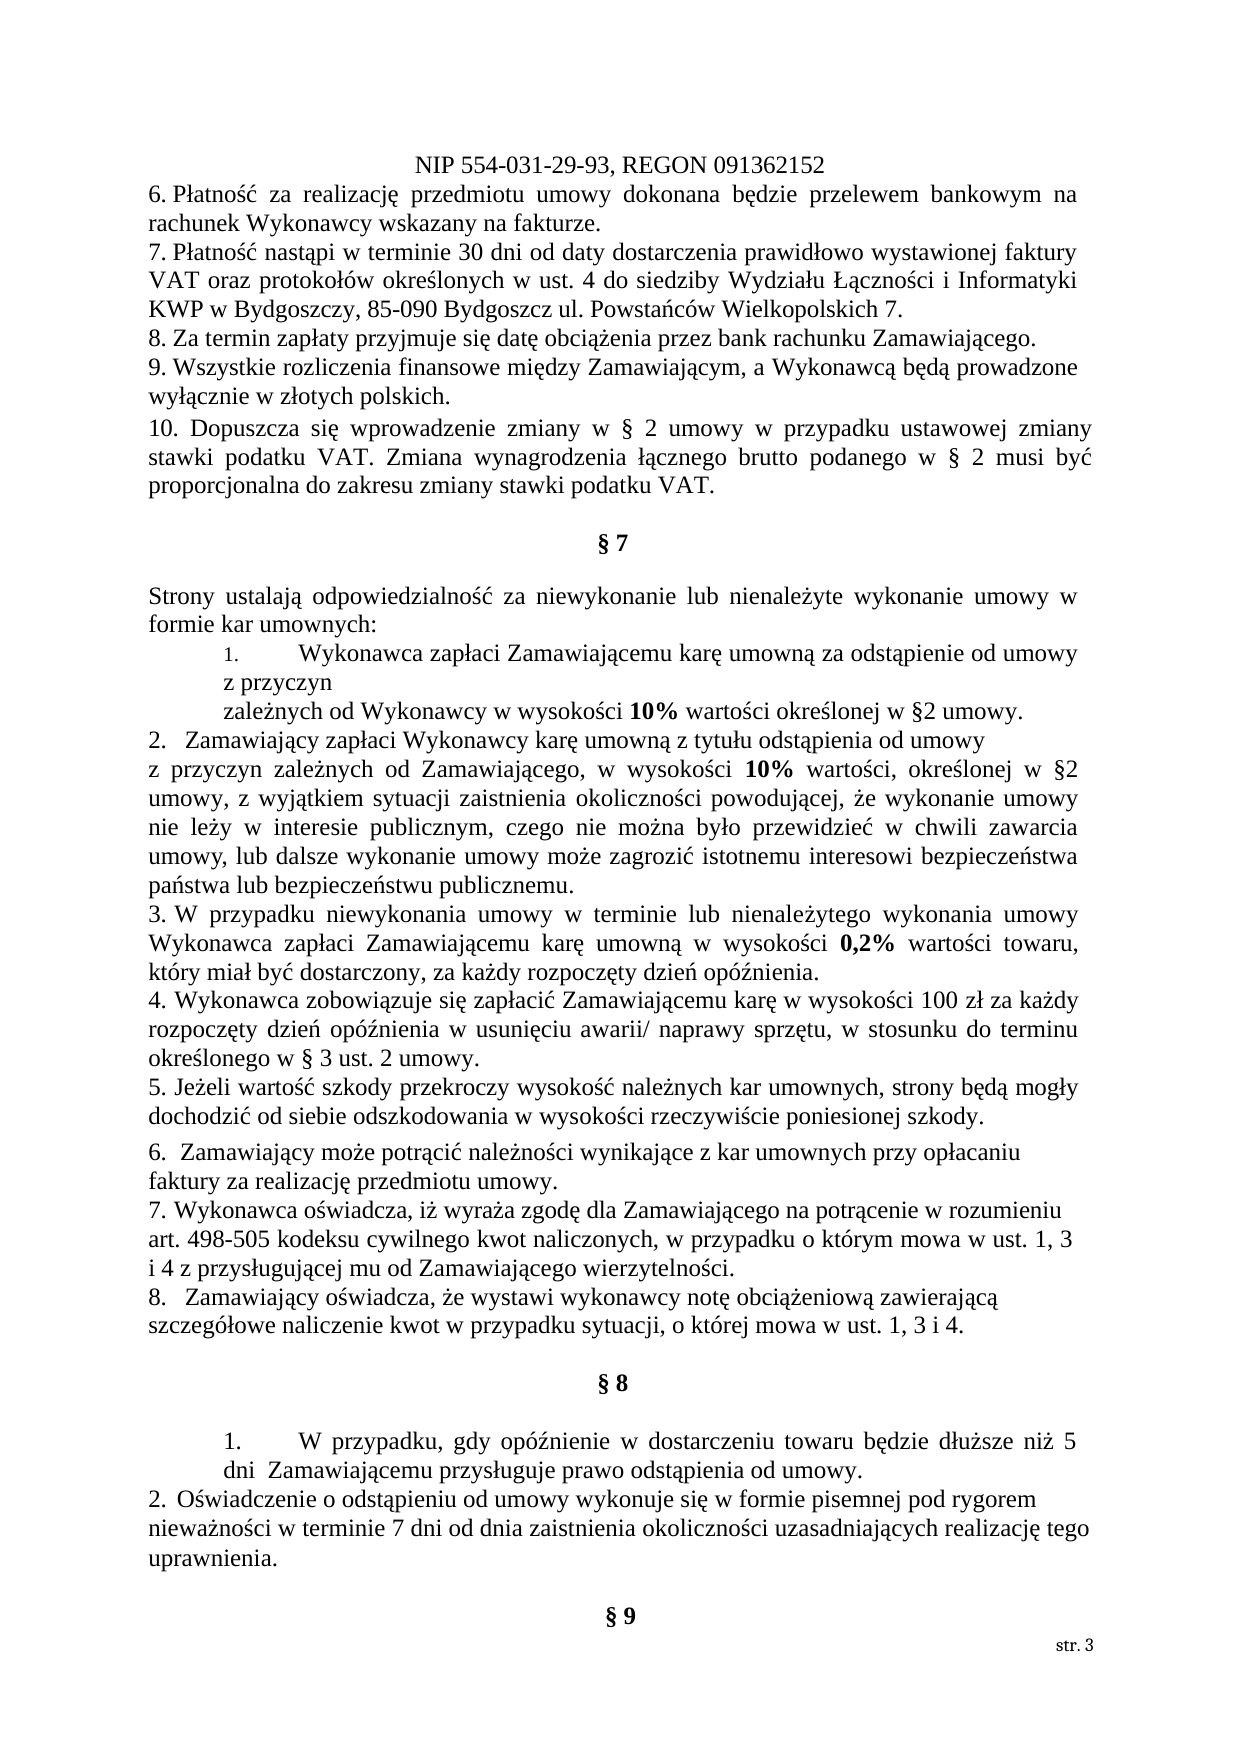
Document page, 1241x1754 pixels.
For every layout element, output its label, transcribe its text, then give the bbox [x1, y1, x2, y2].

text 6. Zamawiający może potrącić należności wynikające z kar umownych przy opłacaniu faktury za realizację przedmiotu umowy. [148, 1137, 1073, 1195]
list Jeżeli wartość szkody przekroczy wysokość należnych kar umownych, strony będą mogły dochodzić od siebie odszkodowania w wysokości rzeczywiście poniesionej szkody. [148, 1073, 1079, 1131]
list Za termin zapłaty przyjmuje się datę obciążenia przez bank rachunku Zamawiającego. [148, 324, 1093, 353]
text nieważności w terminie 7 dni od dnia zaistnienia okoliczności uzasadniających realizację tego uprawnienia. [148, 1513, 1093, 1572]
text § 7 [148, 528, 1077, 557]
list Płatność za realizację przedmiotu umowy dokonana będzie przelewem bankowym na rachunek Wykonawcy wskazany na fakturze. [148, 179, 1078, 237]
list W przypadku niewykonania umowy w terminie lub nienależytego wykonania umowy Wykonawca zapłaci Zamawiającemu karę umowną w wysokości 0,2% wartości towaru, który miał być dostarczony, za każdy rozpoczęty dzień opóźnienia. [148, 899, 1079, 986]
list W przypadku, gdy opóźnienie w dostarczeniu towaru będzie dłuższe niż 5 dni Zamawiającemu przysługuje prawo odstąpienia od umowy. [223, 1426, 1077, 1484]
list Wykonawca zapłaci Zamawiającemu karę umowną za odstąpienie od umowy z przyczyn zależnych od Wykonawcy w wysokości 10% wartości określonej w §2 umowy. [223, 638, 1078, 725]
text 2. Zamawiający zapłaci Wykonawcy karę umowną z tytułu odstąpienia od umowy z przyczyn zależnych od Zamawiającego, w wysokości 10% wartości, określonej w §2 umowy, z wyjątkiem sytuacji zaistnienia okoliczności powodującej, że wykonanie umowy nie leży w interesie publicznym, czego nie można było przewidzieć w chwili zawarcia umowy, lub dalsze wykonanie umowy może zagrozić istotnemu interesowi bezpieczeństwa państwa lub bezpieczeństwu publicznemu. [148, 725, 1079, 899]
text § 9 [148, 1602, 1093, 1630]
text Strony ustalają odpowiedzialność za niewykonanie lub nienależyte wykonanie umowy w formie kar umownych: [148, 581, 1078, 638]
list Wszystkie rozliczenia finansowe między Zamawiającym, a Wykonawcą będą prowadzone wyłącznie w złotych polskich. [148, 353, 1078, 411]
list Płatność nastąpi w terminie 30 dni od daty dostarczenia prawidłowo wystawionej faktury VAT oraz protokołów określonych w ust. 4 do siedziby Wydziału Łączności i Informatyki KWP w Bydgoszczy, 85-090 Bydgoszcz ul. Powstańców Wielkopolskich 7. [148, 237, 1078, 324]
list Dopuszcza się wprowadzenie zmiany w § 2 umowy w przypadku ustawowej zmiany stawki podatku VAT. Zmiana wynagrodzenia łącznego brutto podanego w § 2 musi być proporcjonalna do zakresu zmiany stawki podatku VAT. [148, 413, 1093, 499]
list Wykonawca zobowiązuje się zapłacić Zamawiającemu karę w wysokości 100 zł za każdy rozpoczęty dzień opóźnienia w usunięciu awarii/ naprawy sprzętu, w stosunku do terminu określonego w § 3 ust. 2 umowy. [148, 986, 1079, 1073]
text 8. Zamawiający oświadcza, że wystawi wykonawcy notę obciążeniową zawierającą szczegółowe naliczenie kwot w przypadku sytuacji, o której mowa w ust. 1, 3 i 4. [148, 1282, 1073, 1340]
text NIP 554-031-29-93, REGON 091362152 [148, 150, 1092, 179]
list Oświadczenie o odstąpieniu od umowy wykonuje się w formie pisemnej pod rygorem [148, 1484, 1093, 1513]
text § 8 [148, 1368, 1077, 1397]
text 7. Wykonawca oświadcza, iż wyraża zgodę dla Zamawiającego na potrącenie w rozumieniu art. 498-505 kodeksu cywilnego kwot naliczonych, w przypadku o którym mowa w ust. 1, 3 i 4 z przysługującej mu od Zamawiającego wierzytelności. [148, 1195, 1073, 1282]
